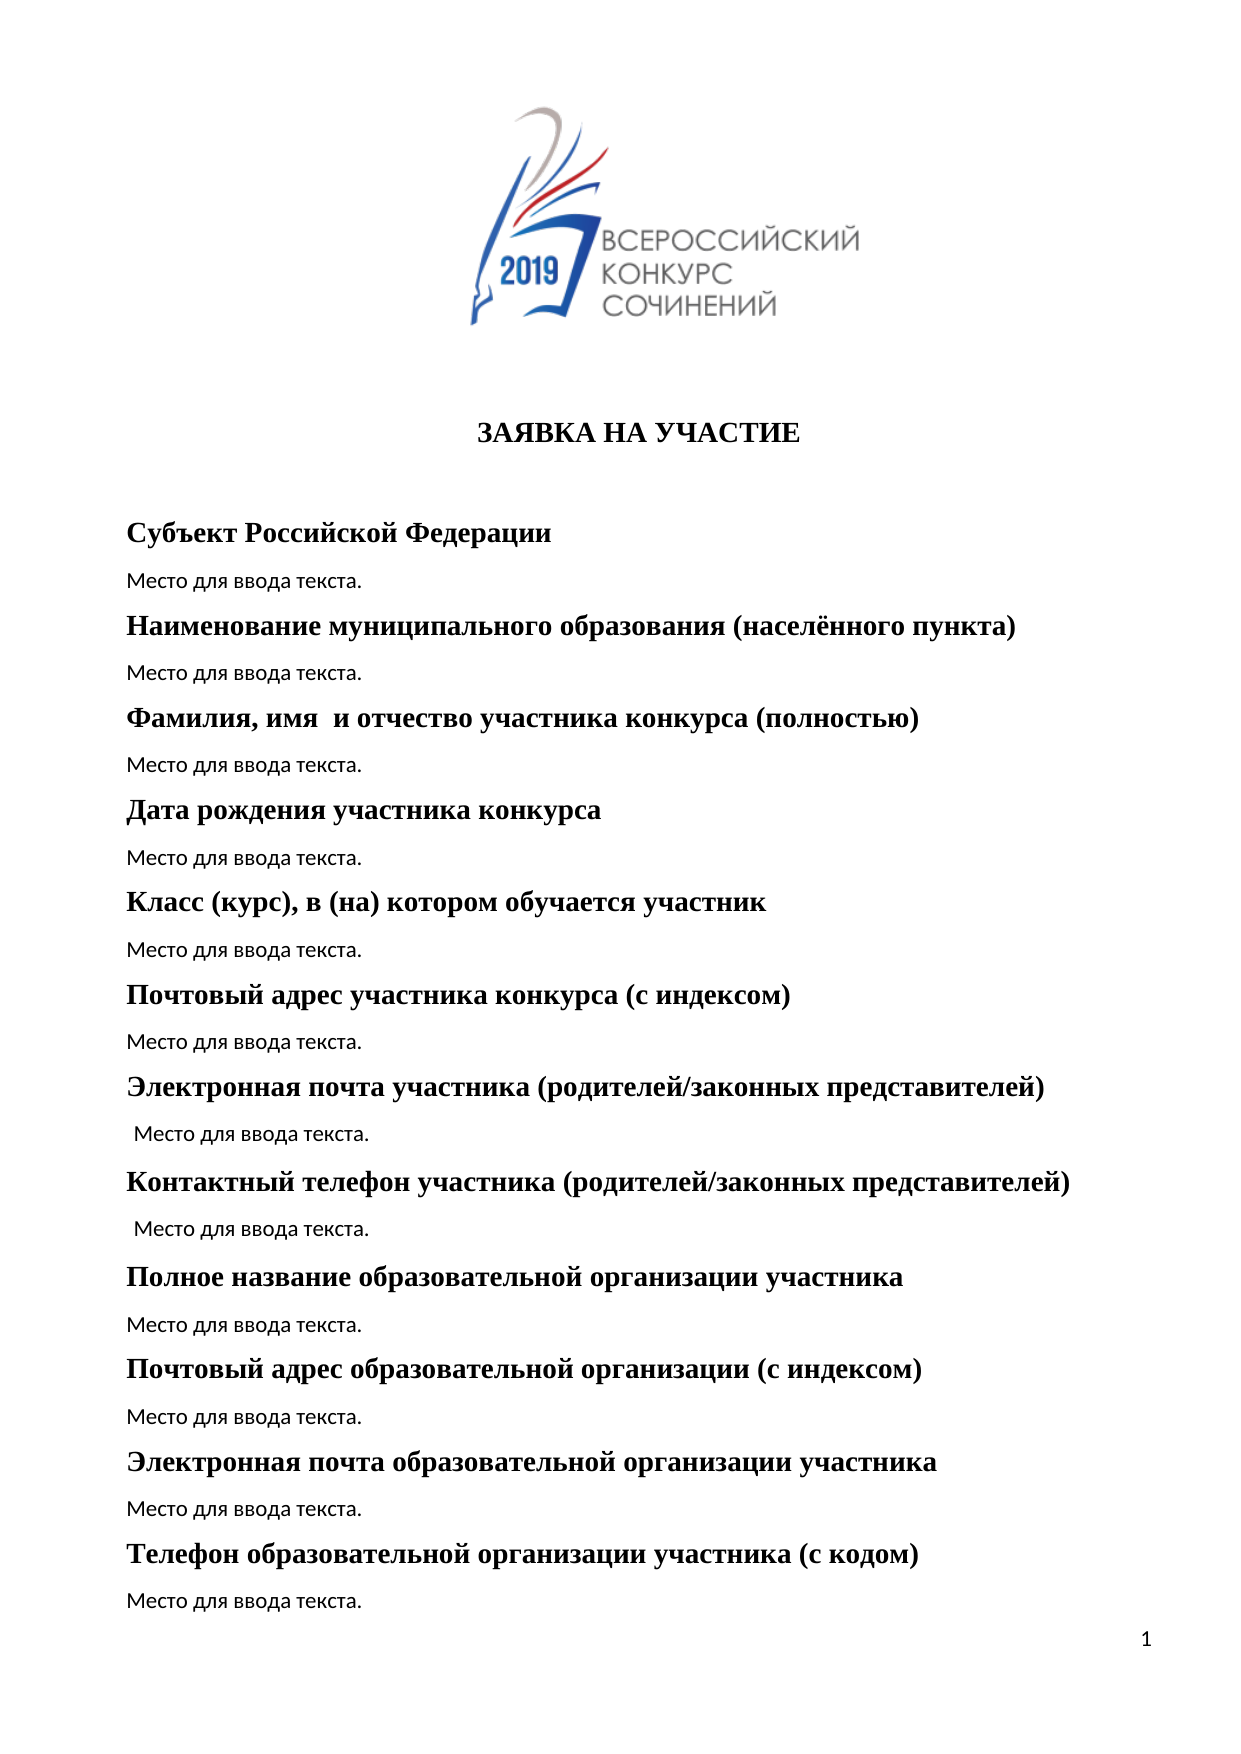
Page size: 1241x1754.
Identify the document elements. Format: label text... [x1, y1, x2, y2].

text Класс (курс), в (на) котором обучается участник [126, 884, 1152, 918]
text Почтовый адрес образовательной организации (с индексом) [126, 1352, 1152, 1385]
text Полное название образовательной организации участника [126, 1259, 1152, 1293]
text Электронная почта участника (родителей/законных представителей) [126, 1069, 1152, 1103]
text Наименование муниципального образования (населённого пункта) [126, 608, 1152, 641]
text Контактный телефон участника (родителей/законных представителей) [126, 1164, 1152, 1198]
text Дата рождения участника конкурса [126, 792, 1152, 826]
text ЗАЯВКА НА УЧАСТИЕ [126, 415, 1152, 448]
picture [467, 103, 862, 330]
text Субъект Российской Федерации [126, 515, 1152, 549]
text Почтовый адрес участника конкурса (с индексом) [126, 977, 1152, 1010]
text Фамилия, имя и отчество участника конкурса (полностью) [126, 700, 1152, 733]
text Телефон образовательной организации участника (с кодом) [126, 1536, 1152, 1570]
text Электронная почта образовательной организации участника [126, 1444, 1152, 1477]
